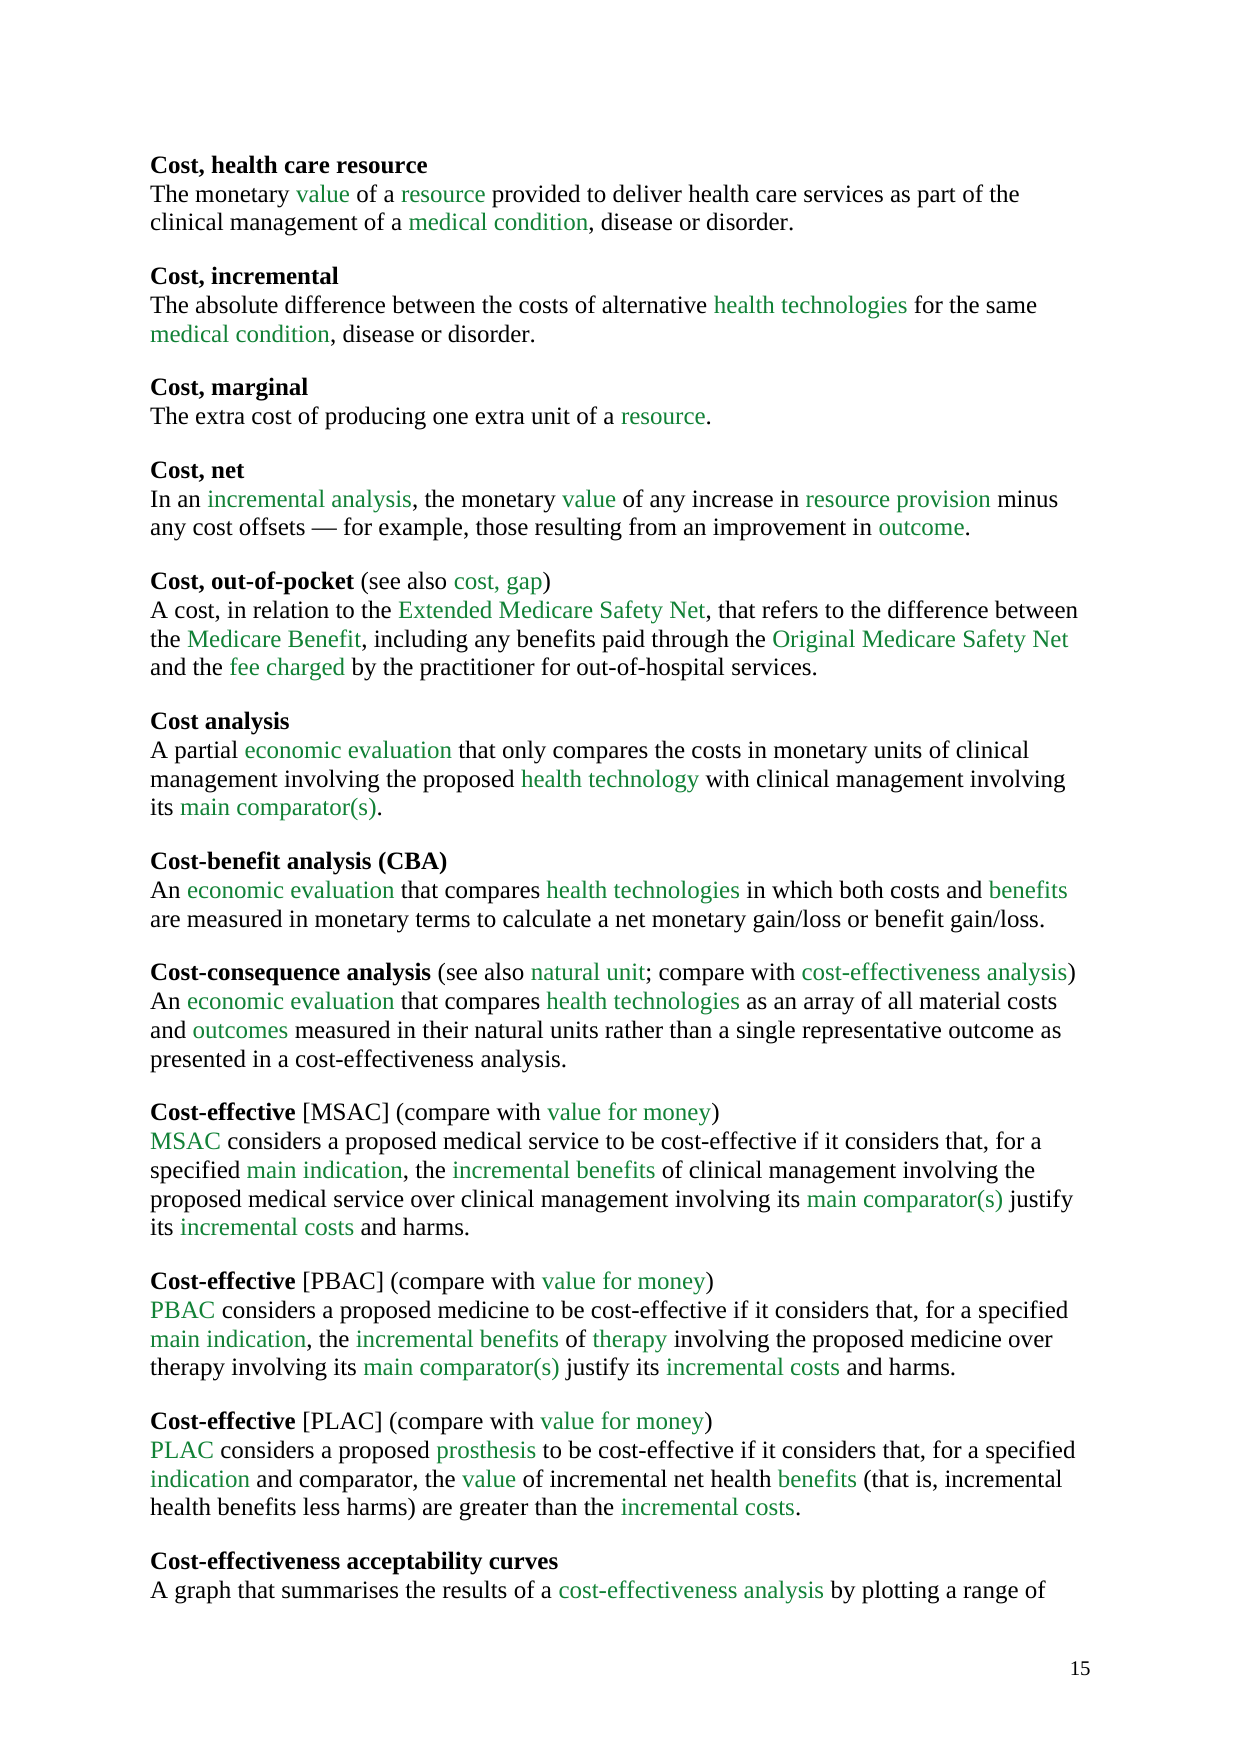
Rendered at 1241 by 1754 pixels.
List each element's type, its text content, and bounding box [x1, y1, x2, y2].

text Cost-effective [MSAC] (compare with value for money) MSAC considers a proposed medical service to be cost-effective if it considers that, for a specified main indication, the incremental benefits of clinical management involving the proposed medical service over clinical management involving its main comparator(s) justify its incremental costs and harms. [150, 1097, 1090, 1241]
text A cost, in relation to the Extended Medicare Safety Net, that refers to the difference between the Medicare Benefit, including any benefits paid through the Original Medicare Safety Net and the fee charged by the practitioner for out-of-hospital services. [150, 595, 1090, 681]
text Cost, incremental The absolute difference between the costs of alternative health technologies for the same medical condition, disease or disorder. [150, 261, 1090, 347]
text Cost, health care resource The monetary value of a resource provided to deliver health care services as part of the clinical management of a medical condition, disease or disorder. [150, 150, 1090, 236]
text Cost analysis A partial economic evaluation that only compares the costs in monetary units of clinical management involving the proposed health technology with clinical management involving its main comparator(s). [150, 706, 1090, 821]
text Cost, out-of-pocket (see also cost, gap) [150, 566, 1090, 595]
text Cost-benefit analysis (CBA) An economic evaluation that compares health technologies in which both costs and benefits are measured in monetary terms to calculate a net monetary gain/loss or benefit gain/loss. [150, 846, 1090, 932]
text Cost-effective [PLAC] (compare with value for money) PLAC considers a proposed prosthesis to be cost-effective if it considers that, for a specified indication and comparator, the value of incremental net health benefits (that is, incremental health benefits less harms) are greater than the incremental costs. [150, 1406, 1090, 1521]
text Cost-effective [PBAC] (compare with value for money) PBAC considers a proposed medicine to be cost-effective if it considers that, for a specified main indication, the incremental benefits of therapy involving the proposed medicine over therapy involving its main comparator(s) justify its incremental costs and harms. [150, 1266, 1090, 1381]
text Cost, net In an incremental analysis, the monetary value of any increase in resource provision minus any cost offsets — for example, those resulting from an improvement in outcome. [150, 455, 1090, 541]
text Cost, marginal The extra cost of producing one extra unit of a resource. [150, 372, 1090, 430]
text Cost-consequence analysis (see also natural unit; compare with cost-effectiveness analysis) An economic evaluation that compares health technologies as an array of all material costs and outcomes measured in their natural units rather than a single representative outcome as presented in a cost-effectiveness analysis. [150, 957, 1090, 1072]
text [150, 1546, 1090, 1604]
